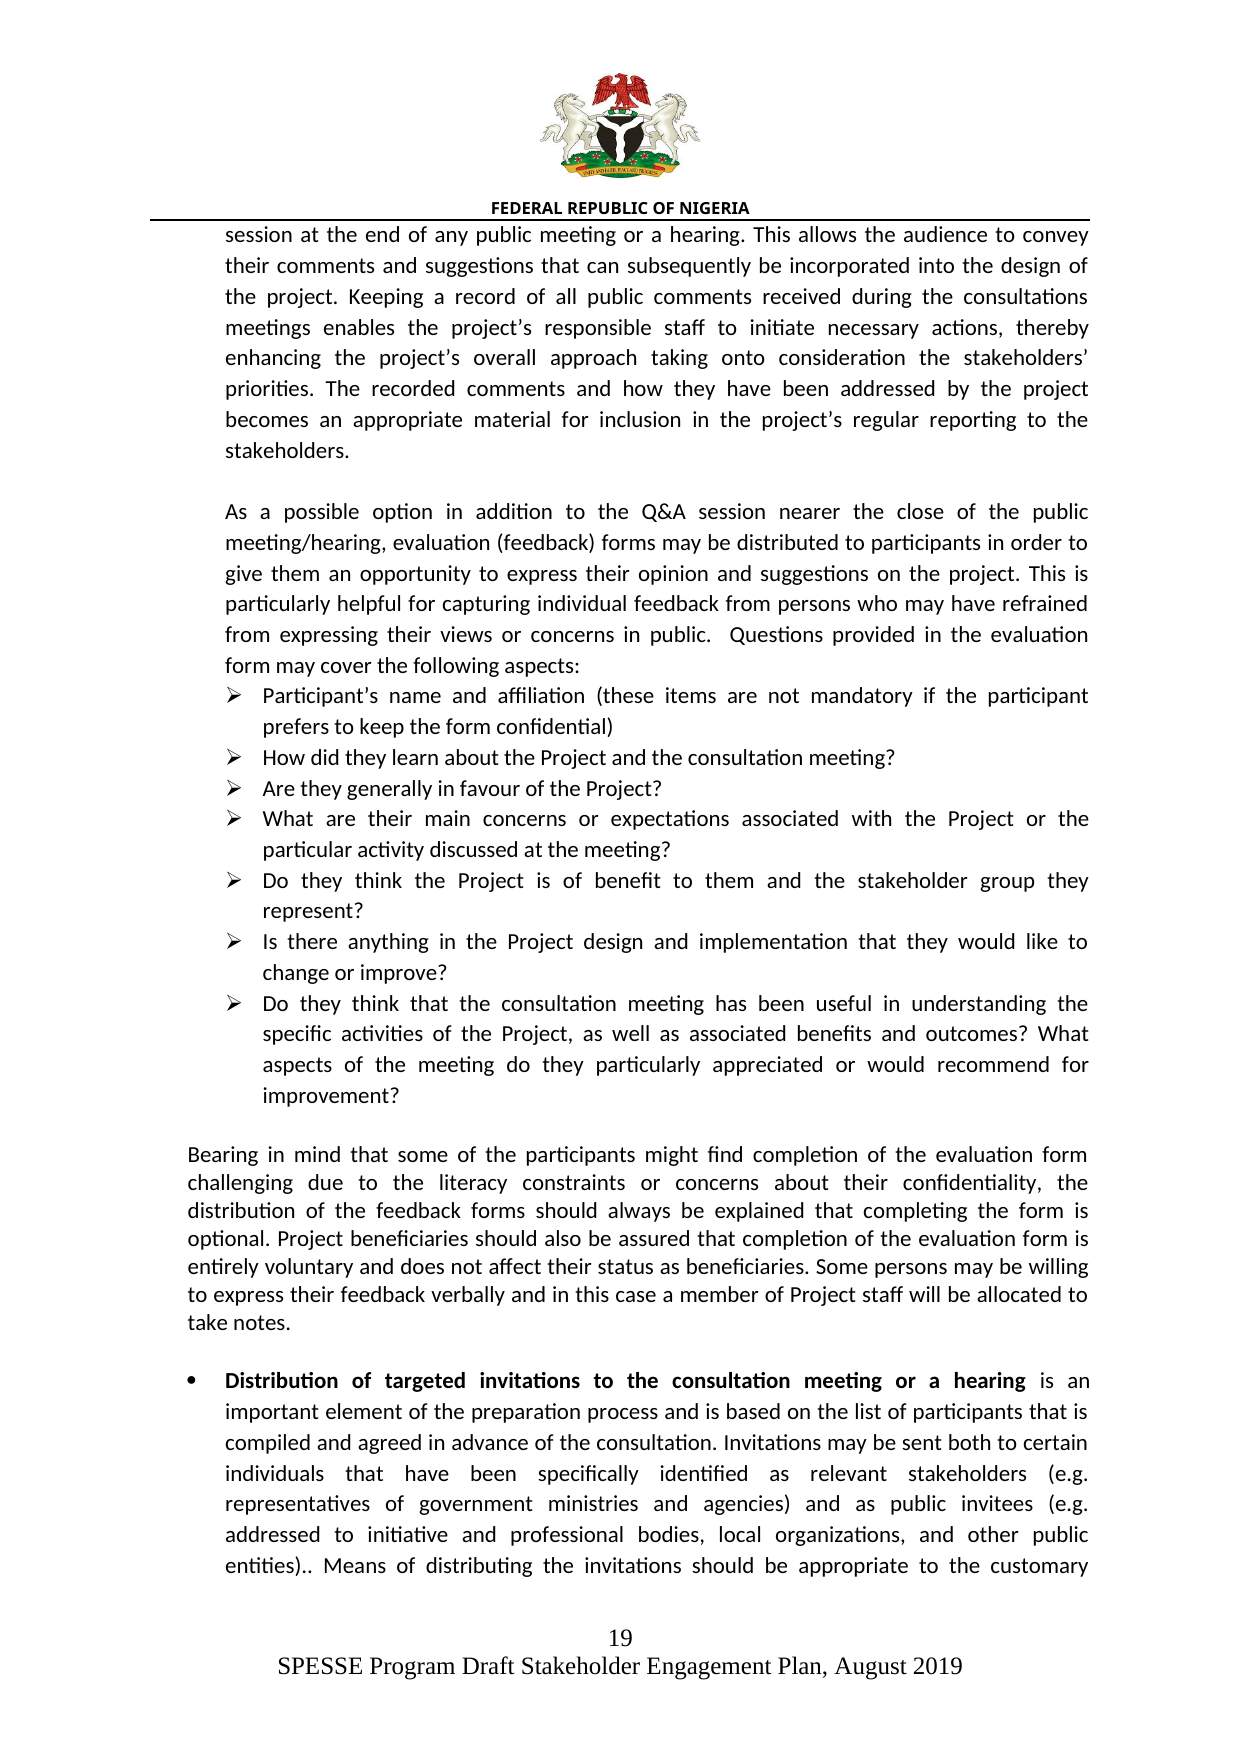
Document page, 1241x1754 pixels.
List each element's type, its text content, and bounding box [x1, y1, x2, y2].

text Bearing in mind that some of the participants might find completion of the evaluation form challenging due to the literacy constraints or concerns about their confidentiality, the distribution of the feedback forms should always be explained that completing the form is optional. Project beneficiaries should also be assured that completion of the evaluation form is entirely voluntary and does not affect their status as beneficiaries. Some persons may be willing to express their feedback verbally and in this case a member of Project staff will be allocated to take notes. [187, 1140, 1090, 1336]
list What are their main concerns or expectations associated with the Project or the particular activity discussed at the meeting? [225, 804, 1090, 863]
list Are they generally in favour of the Project? [225, 774, 1090, 802]
picture [539, 73, 701, 178]
list Do they think the Project is of benefit to them and the stakeholder group they represent? [225, 866, 1090, 925]
list As a possible option in addition to the Q&A session nearer the close of the public meeting/hearing, evaluation (feedback) forms may be distributed to participants in order to give them an opportunity to express their opinion and suggestions on the project. This is particularly helpful for capturing individual feedback from persons who may have refrained from expressing their views or concerns in public. Questions provided in the evaluation form may cover the following aspects: [225, 497, 1090, 679]
list Participant’s name and affiliation (these items are not mandatory if the participant prefers to keep the form confidential) [225, 682, 1090, 740]
list Is there anything in the Project design and implementation that they would like to change or improve? [225, 927, 1090, 986]
list Do they think that the consultation meeting has been useful in understanding the specific activities of the Project, as well as associated benefits and outcomes? What aspects of the meeting do they particularly appreciated or would recommend for improvement? [225, 989, 1090, 1109]
list How did they learn about the Project and the consultation meeting? [225, 743, 1090, 771]
